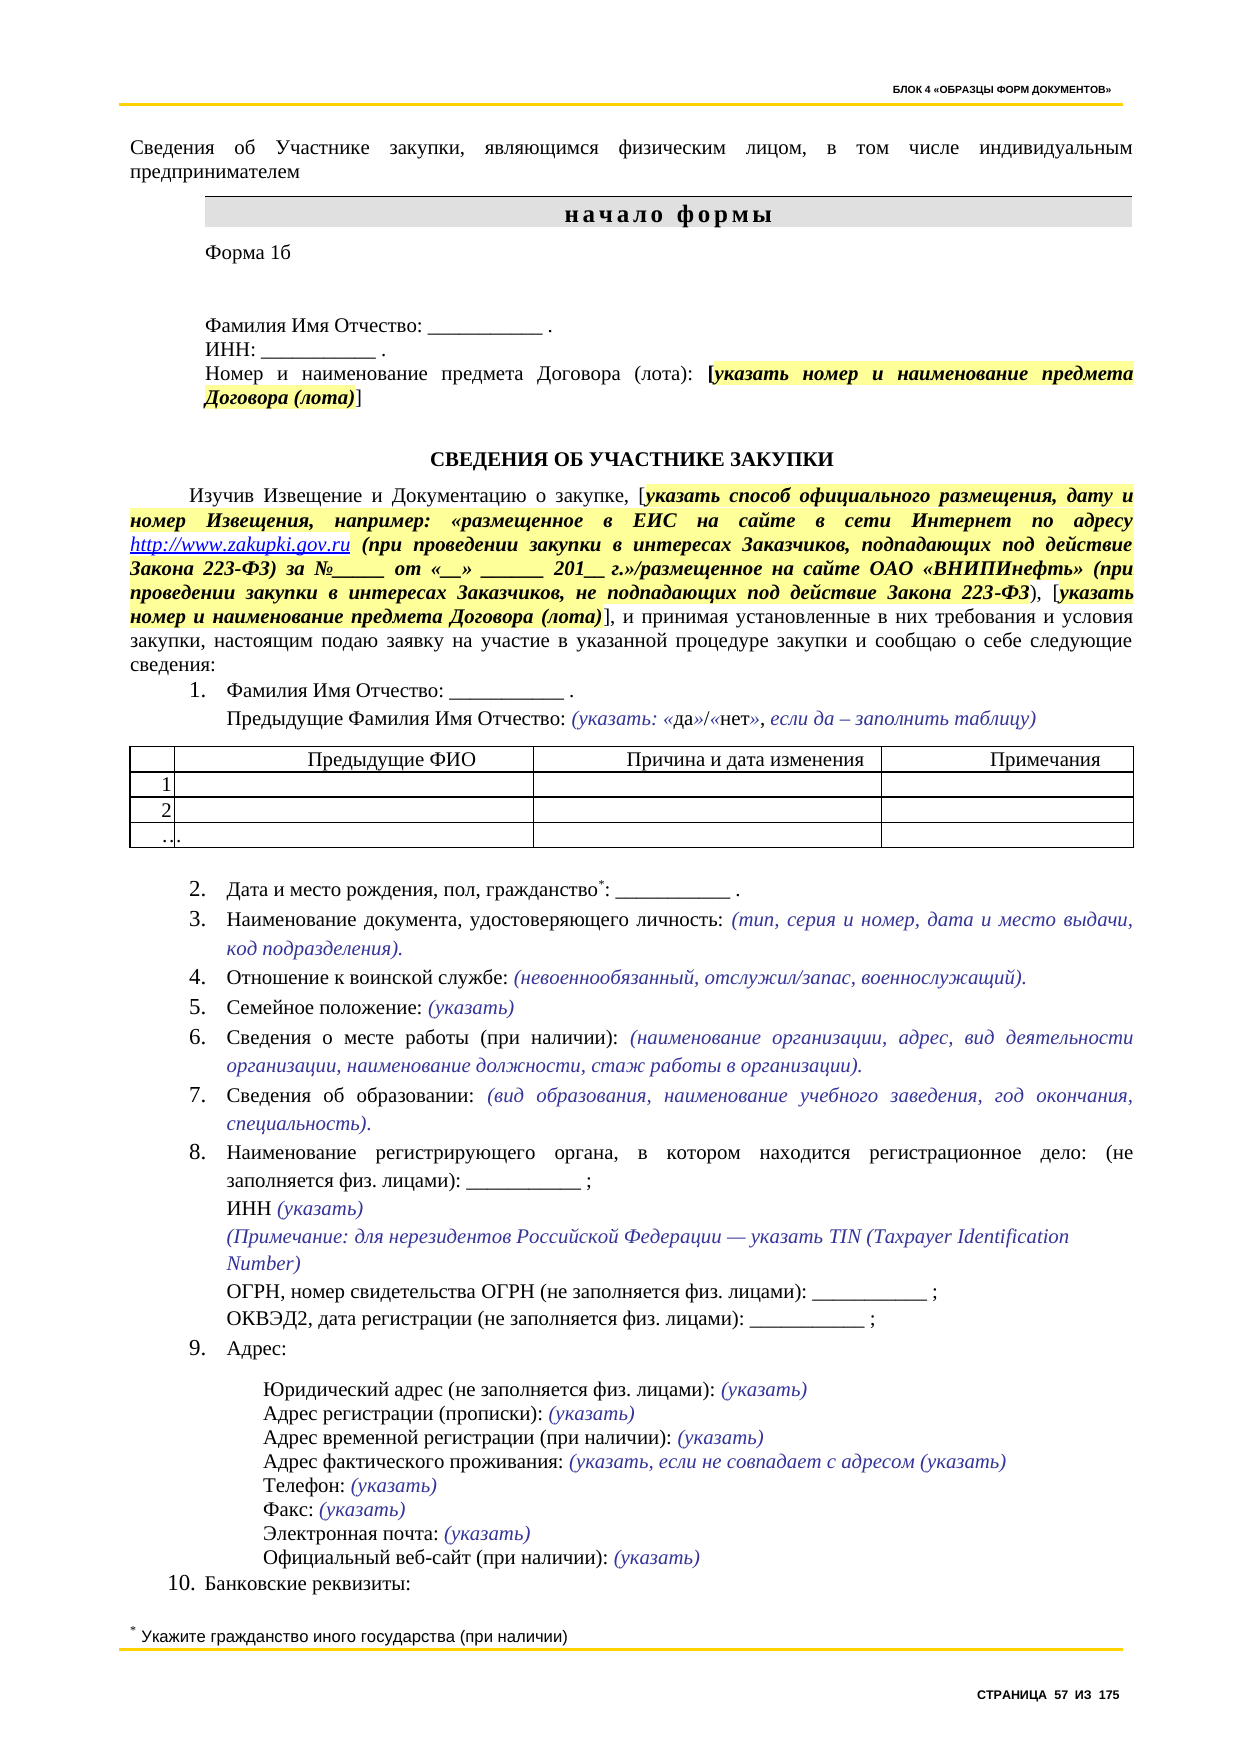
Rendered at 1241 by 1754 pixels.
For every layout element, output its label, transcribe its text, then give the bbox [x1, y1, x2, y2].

text Адрес регистрации (прописки): (указать) [204, 1401, 1134, 1425]
text Сведения об Участнике закупки, являющимся физическим лицом, в том числе индивидуальным предпринимателем [130, 135, 1134, 183]
text Адрес фактического проживания: (указать, если не совпадает с адресом (указать) [204, 1449, 1134, 1473]
list ОГРН, номер свидетельства ОГРН (не заполняется физ. лицами): ___________ ; [226, 1279, 1134, 1303]
table_cell [882, 798, 1133, 822]
table_header Предыдущие ФИО [175, 747, 533, 771]
text Изучив Извещение и Документацию о закупке, [указать способ официального размещения, дату и номер Извещения, например: «размещенное в ЕИС на сайте в сети Интернет по адресу http://www.zakupki.gov.ru (при проведении закупки в интересах Заказчиков, подпадающих под действие Закона 223-ФЗ) за №_____ от «__» ______ 201__ г.»/размещенное на сайте ОАО «ВНИПИнефть» (при проведении закупки в интересах Заказчиков, не подпадающих под действие Закона 223-ФЗ), [указать номер и наименование предмета Договора (лота)], и принимая установленные в них требования и условия закупки, настоящим подаю заявку на участие в указанной процедуре закупки и сообщаю о себе следующие сведения: [130, 580, 1134, 676]
table_cell 2 [131, 798, 174, 822]
text Сведения об Участнике закупки [130, 447, 1134, 471]
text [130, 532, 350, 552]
table_cell [882, 823, 1133, 847]
text Электронная почта: (указать) [204, 1521, 1134, 1545]
list Наименование регистрирующего органа, в котором находится регистрационное дело: (не заполняется физ. лицами): ___________ ; [189, 1138, 1134, 1192]
list Адрес: [189, 1334, 1134, 1360]
text Телефон: (указать) [204, 1473, 1134, 1497]
table_cell [534, 798, 881, 822]
table_cell [882, 773, 1133, 796]
table_header [131, 747, 174, 771]
text Факс: (указать) [204, 1497, 1134, 1521]
table_cell 1 [131, 773, 174, 796]
text Форма 1б [205, 240, 1134, 264]
table_header Примечания [882, 747, 1133, 771]
text Официальный веб-сайт (при наличии): (указать) [204, 1545, 1134, 1569]
table_cell [534, 773, 881, 796]
table_cell … [131, 823, 174, 847]
table_cell [534, 823, 881, 847]
list (Примечание: для нерезидентов Российской Федерации — указать TIN (Taxpayer Identification Number) [226, 1223, 1134, 1275]
list Дата и место рождения, пол, гражданство: ___________ . [189, 875, 1134, 902]
list Фамилия Имя Отчество: ___________ . [189, 676, 1134, 702]
list ОКВЭД2, дата регистрации (не заполняется физ. лицами): ___________ ; [226, 1306, 1134, 1330]
text Фамилия Имя Отчество: ___________ . [205, 313, 1134, 337]
list Сведения о месте работы (при наличии): (наименование организации, адрес, вид деятельности организации, наименование должности, стаж работы в организации). [189, 1023, 1134, 1077]
table_cell [175, 823, 533, 847]
list Отношение к воинской службе: (невоеннообязанный, отслужил/запас, военнослужащий). [189, 963, 1134, 989]
text Номер и наименование предмета Договора (лота): [указать номер и наименование предмета Договора (лота)] [205, 361, 1134, 409]
list Сведения об образовании: (вид образования, наименование учебного заведения, год окончания, специальность). [189, 1081, 1134, 1135]
table_cell [175, 798, 533, 822]
text ИНН: ___________ . [205, 337, 1134, 361]
list Семейное положение: (указать) [189, 993, 1134, 1019]
text начало формы [205, 197, 1132, 227]
table_header Причина и дата изменения [534, 747, 881, 771]
list Наименование документа, удостоверяющего личность: (тип, серия и номер, дата и место выдачи, код подразделения). [189, 906, 1134, 959]
list Банковские реквизиты: [167, 1569, 1134, 1596]
list Предыдущие Фамилия Имя Отчество: (указать: «да»/«нет», если да – заполнить таблицу) [226, 706, 1134, 730]
text Адрес временной регистрации (при наличии): (указать) [204, 1425, 1134, 1449]
table_cell [175, 773, 533, 796]
list ИНН (указать) [226, 1196, 1134, 1220]
text Юридический адрес (не заполняется физ. лицами): (указать) [204, 1377, 1134, 1401]
